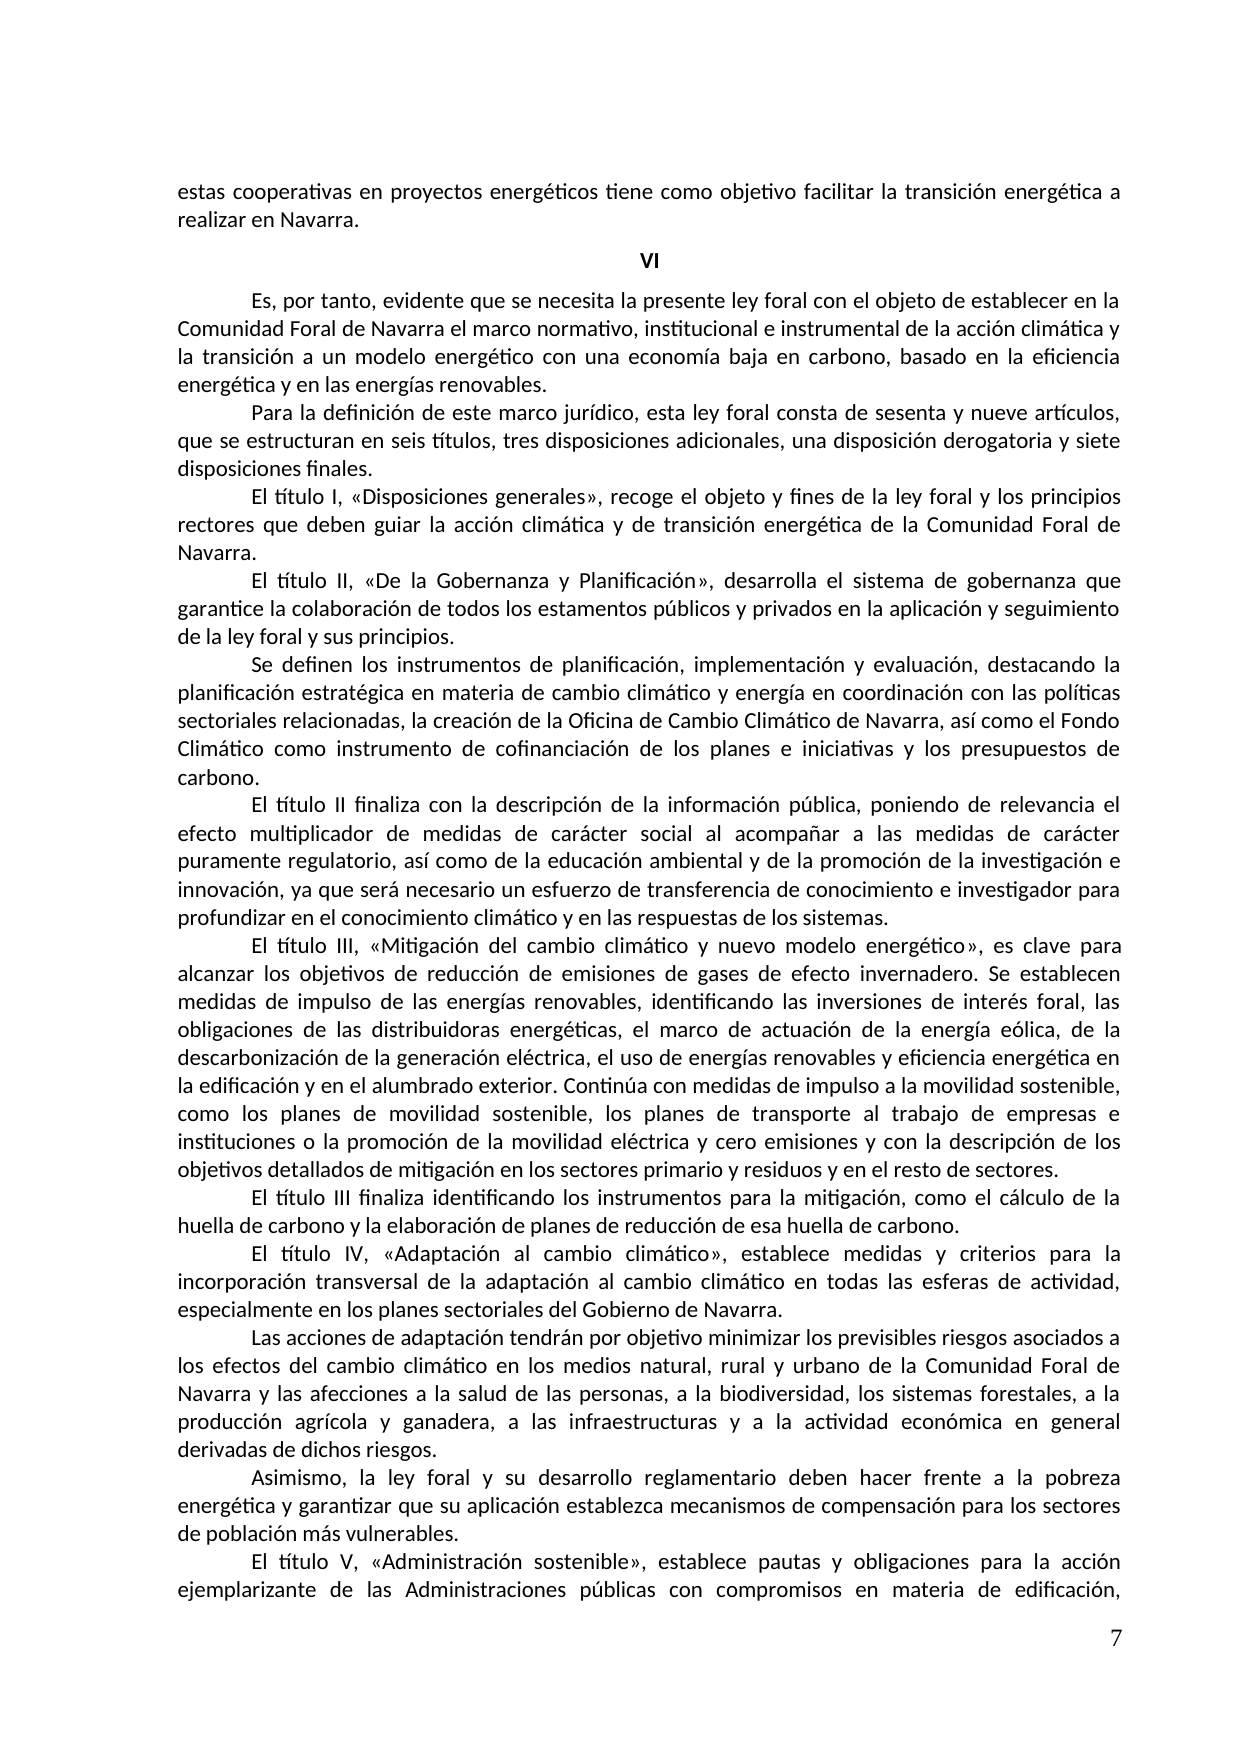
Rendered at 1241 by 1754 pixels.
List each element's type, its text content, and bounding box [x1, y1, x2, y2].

text El título III finaliza identificando los instrumentos para la mitigación, como el cálculo de la huella de carbono y la elaboración de planes de reducción de esa huella de carbono. [177, 1183, 1122, 1239]
text Las acciones de adaptación tendrán por objetivo minimizar los previsibles riesgos asociados a los efectos del cambio climático en los medios natural, rural y urbano de la Comunidad Foral de Navarra y las afecciones a la salud de las personas, a la biodiversidad, los sistemas forestales, a la producción agrícola y ganadera, a las infraestructuras y a la actividad económica en general derivadas de dichos riesgos. [177, 1323, 1122, 1463]
text Se definen los instrumentos de planificación, implementación y evaluación, destacando la planificación estratégica en materia de cambio climático y energía en coordinación con las políticas sectoriales relacionadas, la creación de la Oficina de Cambio Climático de Navarra, así como el Fondo Climático como instrumento de cofinanciación de los planes e iniciativas y los presupuestos de carbono. [177, 651, 1122, 791]
text Es, por tanto, evidente que se necesita la presente ley foral con el objeto de establecer en la Comunidad Foral de Navarra el marco normativo, institucional e instrumental de la acción climática y la transición a un modelo energético con una economía baja en carbono, basado en la eficiencia energética y en las energías renovables. [177, 286, 1122, 398]
text El título I, «Disposiciones generales», recoge el objeto y fines de la ley foral y los principios rectores que deben guiar la acción climática y de transición energética de la Comunidad Foral de Navarra. [177, 482, 1122, 566]
text Asimismo, la ley foral y su desarrollo reglamentario deben hacer frente a la pobreza energética y garantizar que su aplicación establezca mecanismos de compensación para los sectores de población más vulnerables. [177, 1463, 1122, 1547]
text VI [177, 246, 1122, 274]
text El título II, «De la Gobernanza y Planificación», desarrolla el sistema de gobernanza que garantice la colaboración de todos los estamentos públicos y privados en la aplicación y seguimiento de la ley foral y sus principios. [177, 566, 1122, 651]
text El título IV, «Adaptación al cambio climático», establece medidas y criterios para la incorporación transversal de la adaptación al cambio climático en todas las esferas de actividad, especialmente en los planes sectoriales del Gobierno de Navarra. [177, 1239, 1122, 1323]
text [177, 177, 1122, 233]
text El título III, «Mitigación del cambio climático y nuevo modelo energético», es clave para alcanzar los objetivos de reducción de emisiones de gases de efecto invernadero. Se establecen medidas de impulso de las energías renovables, identificando las inversiones de interés foral, las obligaciones de las distribuidoras energéticas, el marco de actuación de la energía eólica, de la descarbonización de la generación eléctrica, el uso de energías renovables y eficiencia energética en la edificación y en el alumbrado exterior. Continúa con medidas de impulso a la movilidad sostenible, como los planes de movilidad sostenible, los planes de transporte al trabajo de empresas e instituciones o la promoción de la movilidad eléctrica y cero emisiones y con la descripción de los objetivos detallados de mitigación en los sectores primario y residuos y en el resto de sectores. [177, 931, 1122, 1183]
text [177, 1547, 1122, 1603]
text El título II finaliza con la descripción de la información pública, poniendo de relevancia el efecto multiplicador de medidas de carácter social al acompañar a las medidas de carácter puramente regulatorio, así como de la educación ambiental y de la promoción de la investigación e innovación, ya que será necesario un esfuerzo de transferencia de conocimiento e investigador para profundizar en el conocimiento climático y en las respuestas de los sistemas. [177, 791, 1122, 931]
text Para la definición de este marco jurídico, esta ley foral consta de sesenta y nueve artículos, que se estructuran en seis títulos, tres disposiciones adicionales, una disposición derogatoria y siete disposiciones finales. [177, 398, 1122, 482]
